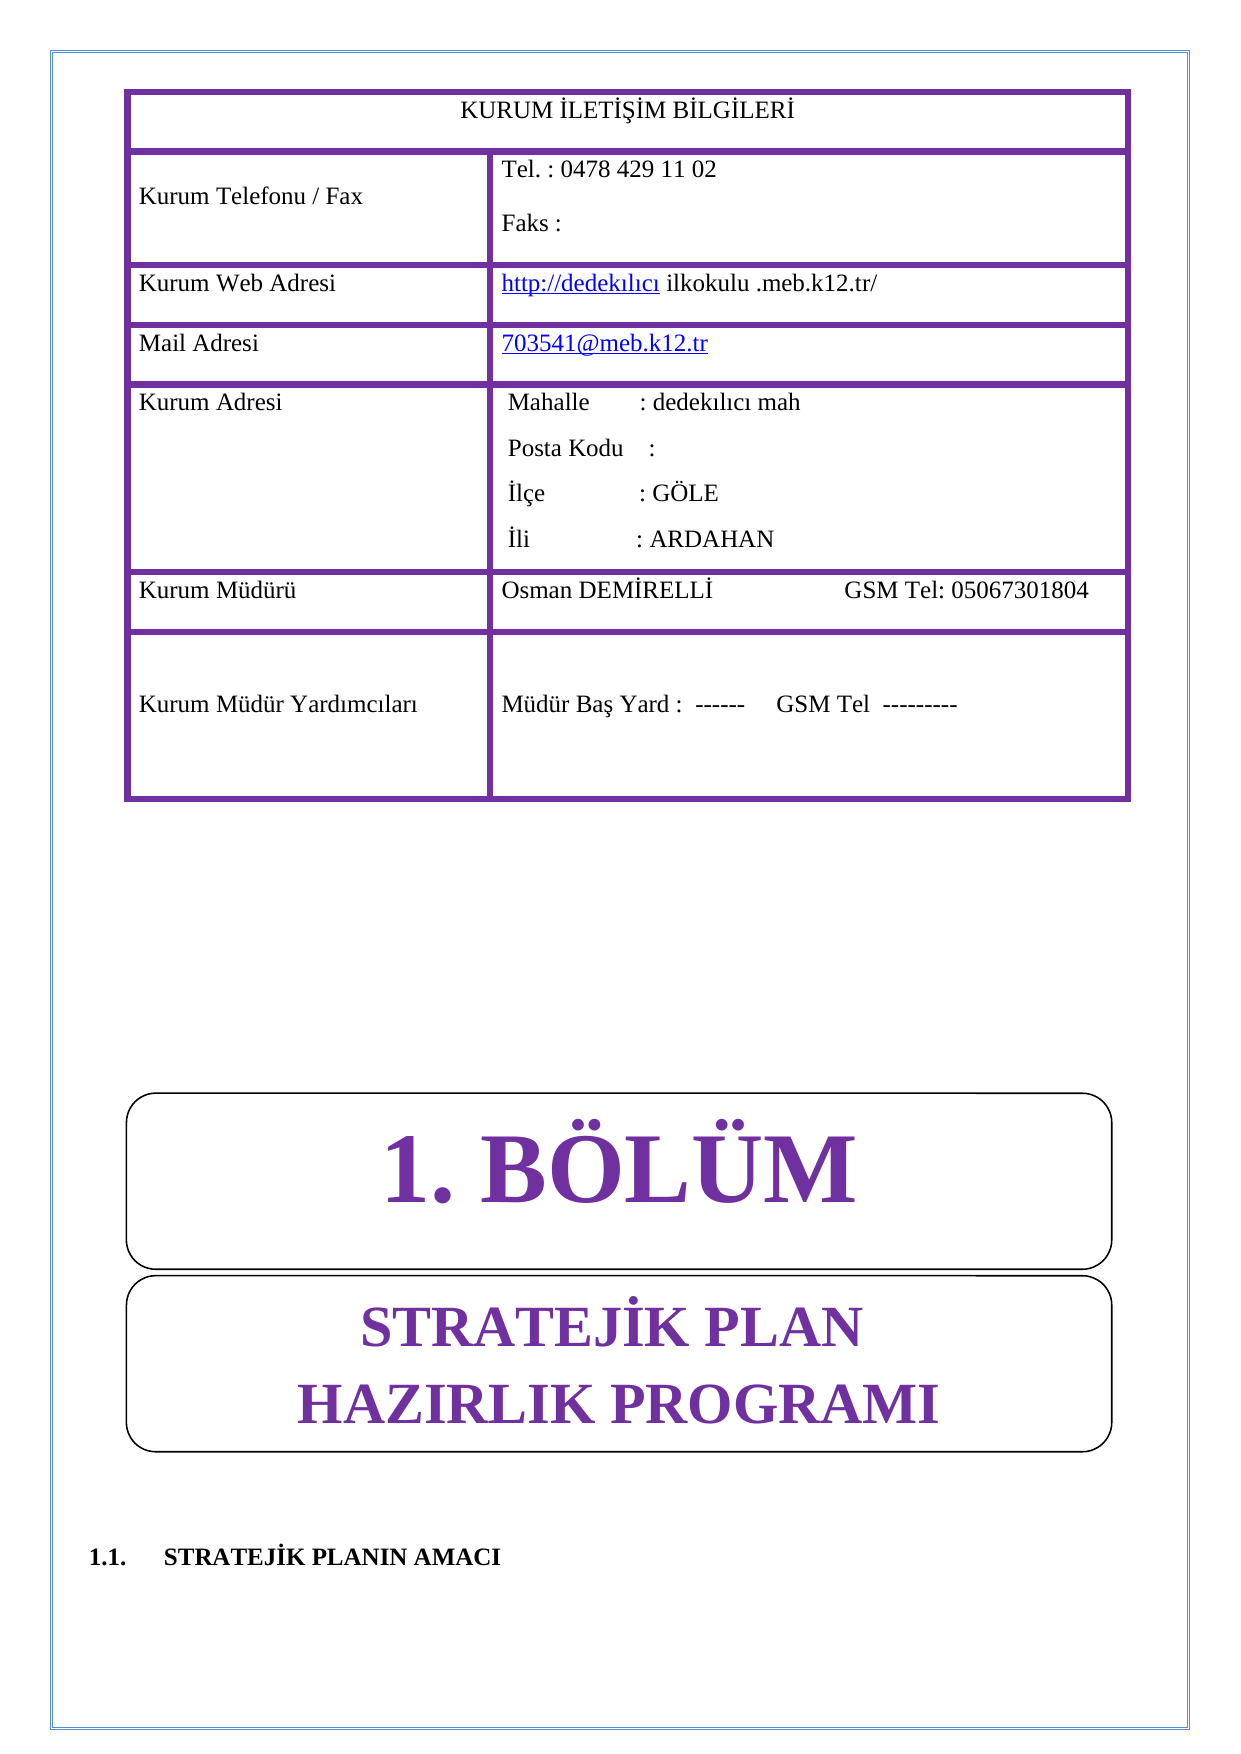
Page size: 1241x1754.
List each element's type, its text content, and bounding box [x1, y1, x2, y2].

table_cell Kurum Telefonu / Fax [131, 155, 487, 262]
table_cell Kurum Web Adresi [131, 268, 487, 322]
list STRATEJİK PLANIN AMACI [89, 1542, 1167, 1571]
table_cell Mail Adresi [131, 328, 487, 381]
table_cell 703541@meb.k12.tr [493, 328, 1125, 381]
table_cell Kurum Adresi [131, 388, 487, 569]
table_cell Kurum Müdür Yardımcıları [131, 635, 487, 796]
table_cell KURUM İLETİŞİM BİLGİLERİ [131, 95, 1125, 148]
table_cell Osman DEMİRELLİ GSM Tel: 05067301804 [493, 575, 1125, 629]
table_cell Müdür Baş Yard : ------ GSM Tel --------- [493, 635, 1125, 796]
table_cell Kurum Müdürü [131, 575, 487, 629]
table_cell http://dedekılıcı ilkokulu .meb.k12.tr/ [493, 268, 1125, 322]
table_cell Mahalle : dedekılıcı mah Posta Kodu : İlçe : GÖLE İli : ARDAHAN [493, 388, 1125, 569]
table_cell Tel. : 0478 429 11 02 Faks : [493, 155, 1125, 262]
